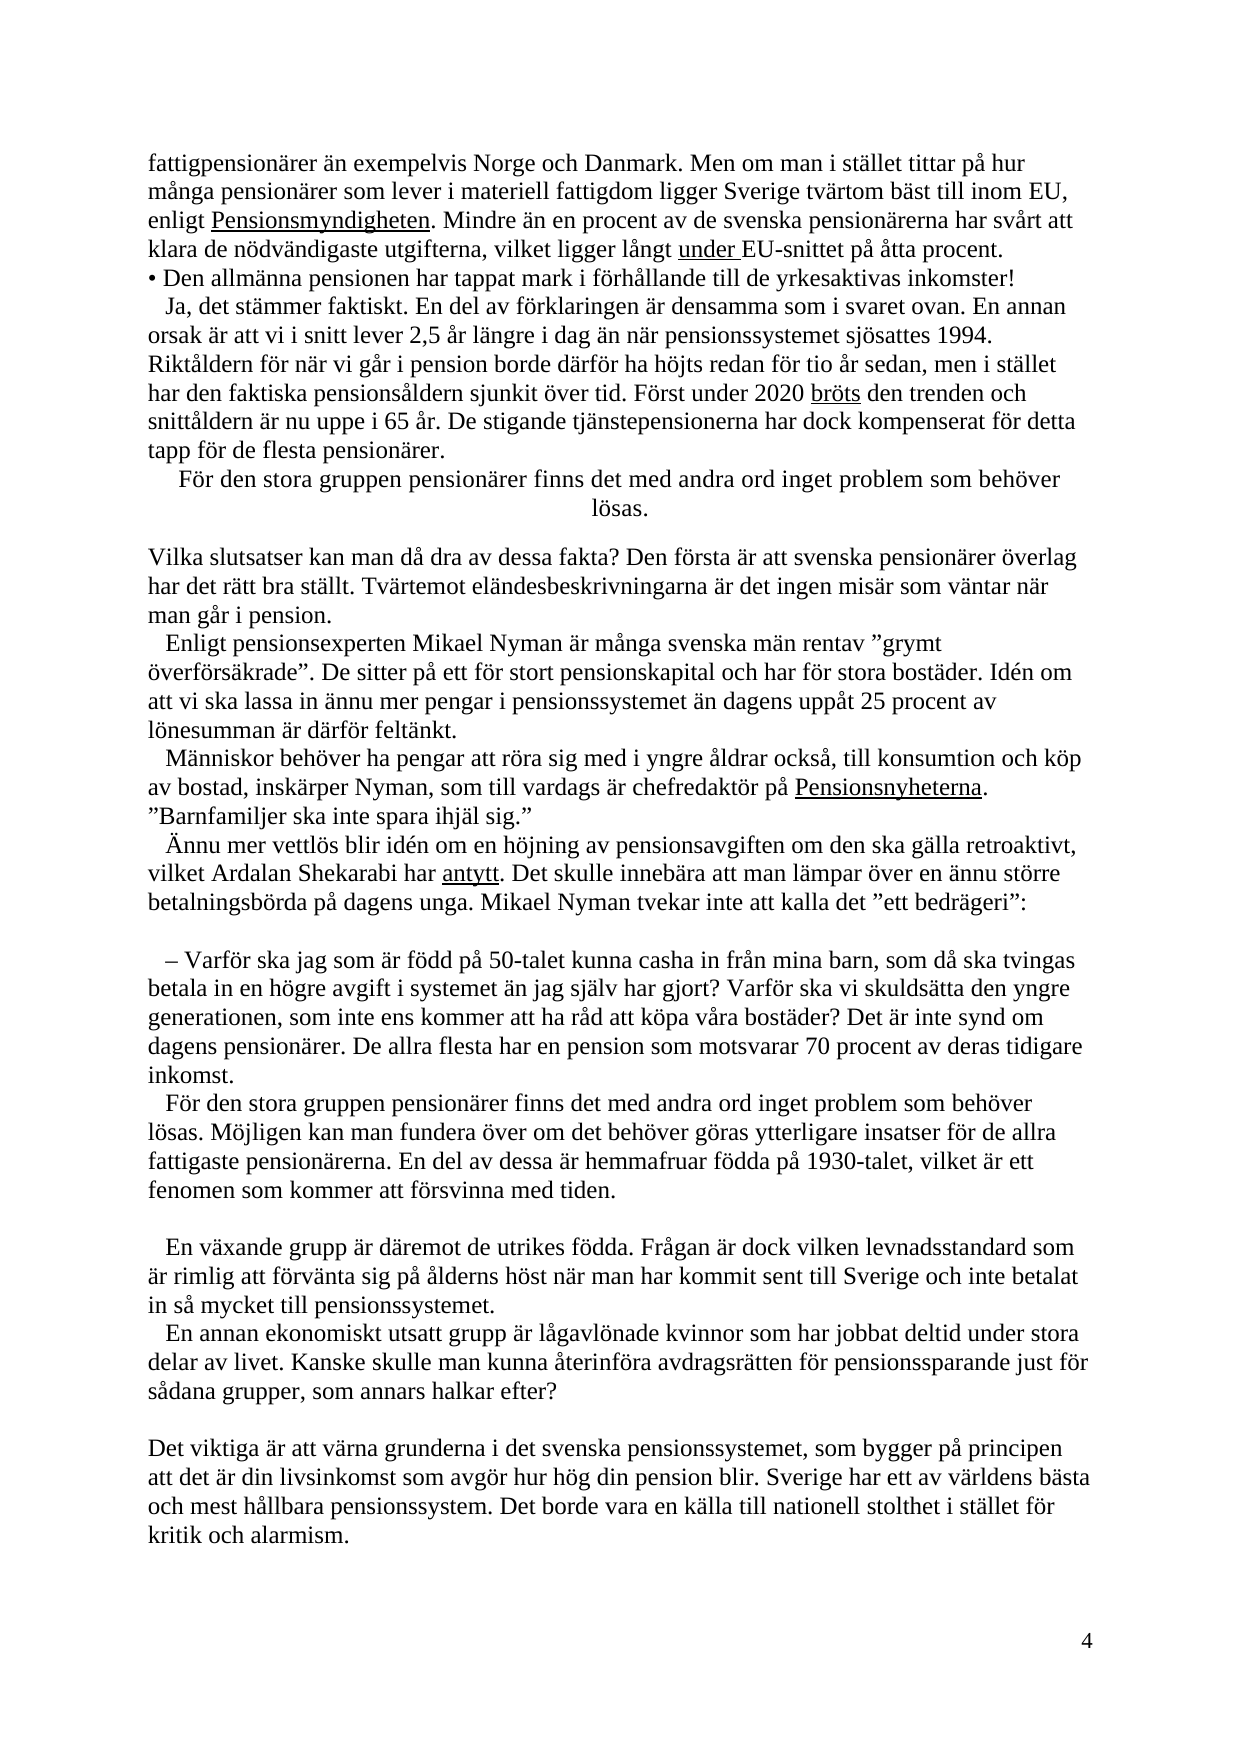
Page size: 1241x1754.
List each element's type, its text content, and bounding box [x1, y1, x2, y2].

text – Varför ska jag som är född på 50-talet kunna casha in från mina barn, som då ska tvingas betala in en högre avgift i systemet än jag själv har gjort? Varför ska vi skuldsätta den yngre generationen, som inte ens kommer att ha råd att köpa våra bostäder? Det är inte synd om dagens pensionärer. De allra flesta har en pension som motsvarar 70 procent av deras tidigare inkomst. [148, 945, 1093, 1088]
text För den stora gruppen pensionärer finns det med andra ord inget problem som behöver lösas. Möjligen kan man fundera över om det behöver göras ytterligare insatser för de allra fattigaste pensionärerna. En del av dessa är hemmafruar födda på 1930-talet, vilket är ett fenomen som kommer att försvinna med tiden. [148, 1088, 1093, 1203]
text • Den allmänna pensionen har tappat mark i förhållande till de yrkesaktivas inkomster! [148, 263, 1093, 291]
text Enligt pensionsexperten Mikael Nyman är många svenska män rentav ”grymt överförsäkrade”. De sitter på ett för stort pensionskapital och har för stora bostäder. Idén om att vi ska lassa in ännu mer pengar i pensionssystemet än dagens uppåt 25 procent av lönesumman är därför feltänkt. [148, 628, 1093, 743]
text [148, 148, 1093, 263]
text Människor behöver ha pengar att röra sig med i yngre åldrar också, till konsumtion och köp av bostad, inskärper Nyman, som till vardags är chefredaktör på Pensionsnyheterna. ”Barnfamiljer ska inte spara ihjäl sig.” [148, 743, 1093, 830]
text Det viktiga är att värna grunderna i det svenska pensionssystemet, som bygger på principen att det är din livsinkomst som avgör hur hög din pension blir. Sverige har ett av världens bästa och mest hållbara pensionssystem. Det borde vara en källa till nationell stolthet i stället för kritik och alarmism. [148, 1433, 1093, 1548]
text En växande grupp är däremot de utrikes födda. Frågan är dock vilken levnadsstandard som är rimlig att förvänta sig på ålderns höst när man har kommit sent till Sverige och inte betalat in så mycket till pensionssystemet. [148, 1232, 1093, 1318]
text Vilka slutsatser kan man då dra av dessa fakta? Den första är att svenska pensionärer överlag har det rätt bra ställt. Tvärtemot eländesbeskrivningarna är det ingen misär som väntar när man går i pension. [148, 542, 1093, 628]
text Ja, det stämmer faktiskt. En del av förklaringen är densamma som i svaret ovan. En annan orsak är att vi i snitt lever 2,5 år längre i dag än när pensionssystemet sjösattes 1994. Riktåldern för när vi går i pension borde därför ha höjts redan för tio år sedan, men i stället har den faktiska pensionsåldern sjunkit över tid. Först under 2020 bröts den trenden och snittåldern är nu uppe i 65 år. De stigande tjänstepensionerna har dock kompenserat för detta tapp för de flesta pensionärer. [148, 291, 1093, 464]
text En annan ekonomiskt utsatt grupp är lågavlönade kvinnor som har jobbat deltid under stora delar av livet. Kanske skulle man kunna återinföra avdragsrätten för pensionssparande just för sådana grupper, som annars halkar efter? [148, 1318, 1093, 1405]
text Ännu mer vettlös blir idén om en höjning av pensionsavgiften om den ska gälla retroaktivt, vilket Ardalan Shekarabi har antytt. Det skulle innebära att man lämpar över en ännu större betalningsbörda på dagens unga. Mikael Nyman tvekar inte att kalla det ”ett bedrägeri”: [148, 830, 1093, 916]
text För den stora gruppen pensionärer finns det med andra ord inget problem som behöver lösas. [148, 464, 1093, 521]
